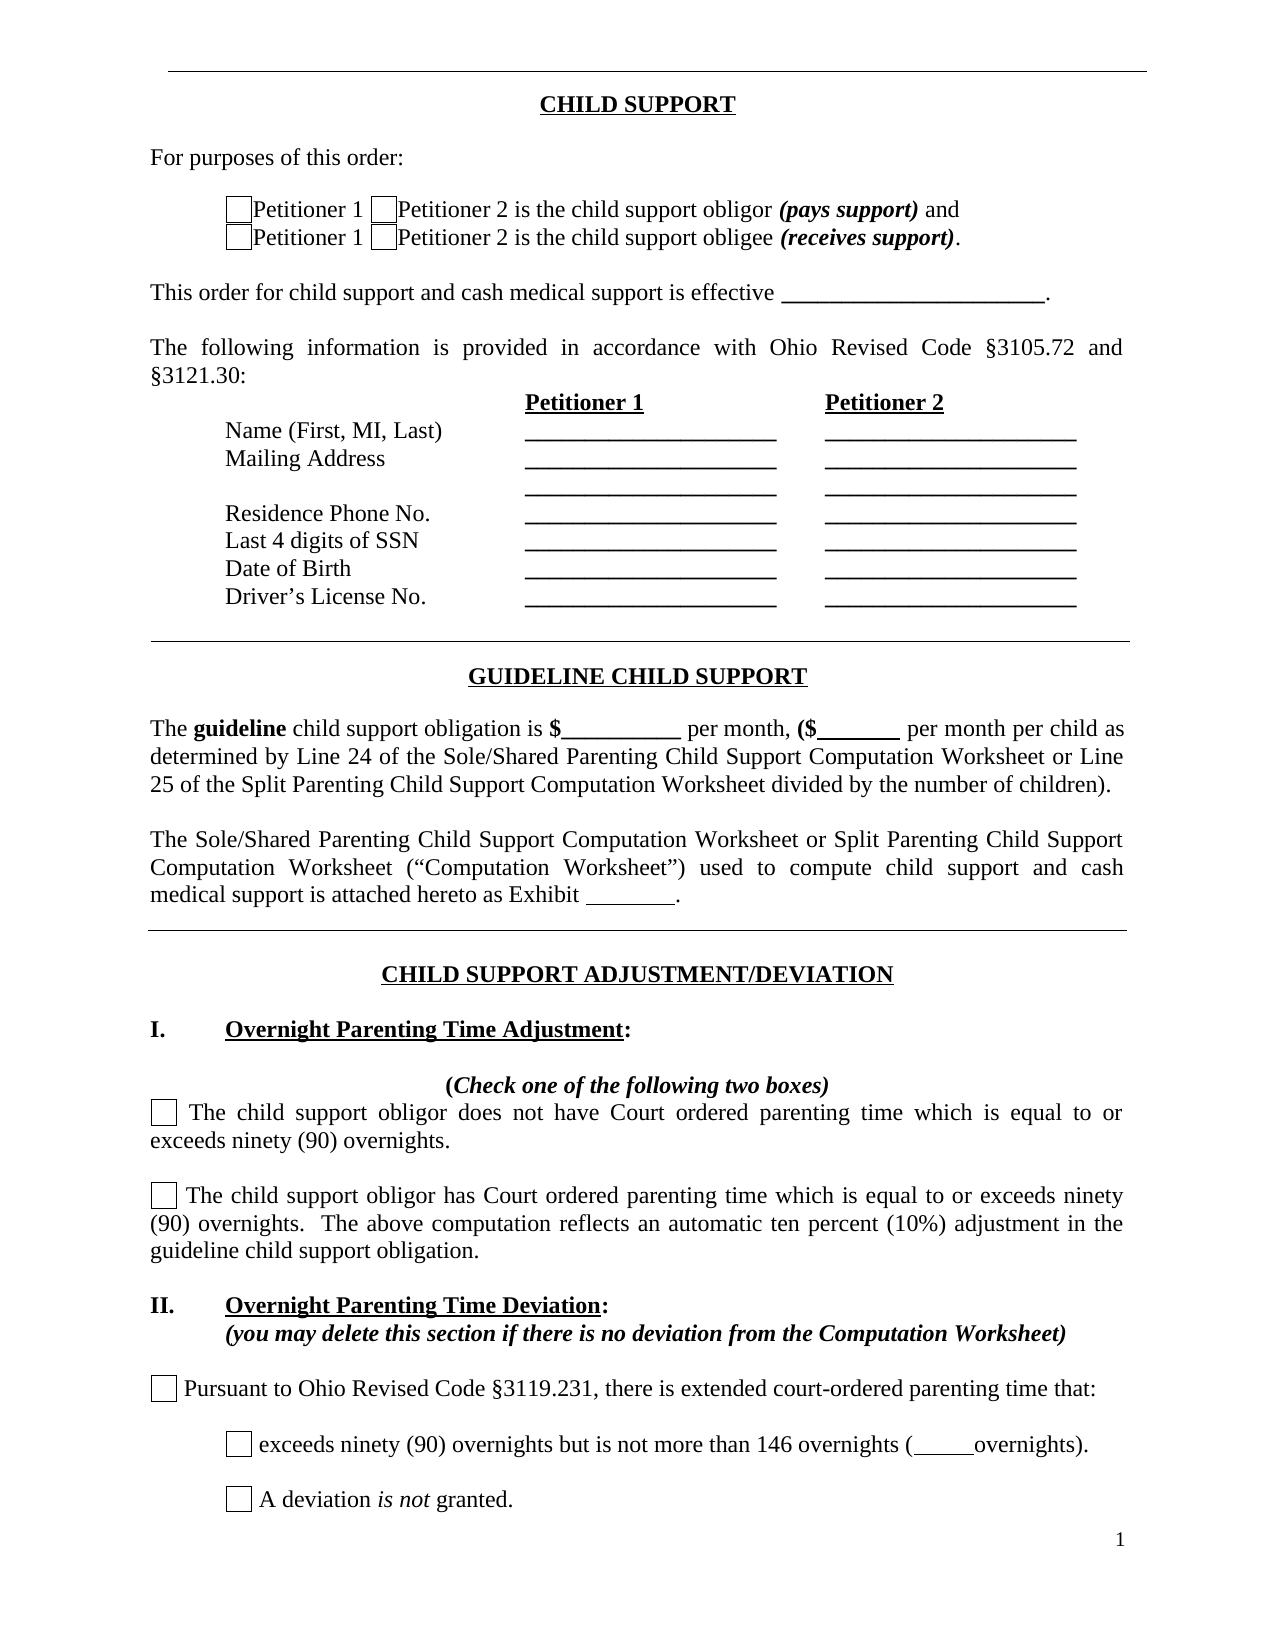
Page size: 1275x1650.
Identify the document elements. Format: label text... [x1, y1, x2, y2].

text Name (First, MI, Last) _____________________ _____________________ [150, 416, 1125, 444]
text A deviation is not granted. [150, 1485, 1125, 1512]
list Overnight Parenting Time Adjustment: [150, 1016, 1125, 1043]
text The guideline child support obligation is $__________ per month, ($ per month per child as determined by Line 24 of the Sole/Shared Parenting Child Support Computation Worksheet or Line 25 of the Split Parenting Child Support Computation Worksheet divided by the number of children). [150, 714, 1125, 797]
list The child support obligor does not have Court ordered parenting time which is equal to or exceeds ninety (90) overnights. [150, 1098, 1125, 1153]
text CHILD SUPPORT ADJUSTMENT/DEVIATION [150, 960, 1125, 988]
text For purposes of this order: [150, 143, 1125, 170]
text _____________________ _____________________ [150, 471, 1125, 499]
text Driver’s License No. _____________________ _____________________ [150, 582, 1125, 609]
text (Check one of the following two boxes) [150, 1071, 1125, 1098]
list The child support obligor has Court ordered parenting time which is equal to or exceeds ninety (90) overnights. The above computation reflects an automatic ten percent (10%) adjustment in the guideline child support obligation. [150, 1181, 1125, 1264]
text Last 4 digits of SSN _____________________ _____________________ [150, 526, 1125, 554]
text This order for child support and cash medical support is effective ______________________. [150, 278, 1125, 306]
text CHILD SUPPORT [150, 90, 1125, 118]
text The Sole/Shared Parenting Child Support Computation Worksheet or Split Parenting Child Support Computation Worksheet (“Computation Worksheet”) used to compute child support and cash medical support is attached hereto as Exhibit . [150, 825, 1125, 908]
text Pursuant to Ohio Revised Code §3119.231, there is extended court-ordered parenting time that: [150, 1374, 1125, 1402]
text The following information is provided in accordance with Ohio Revised Code §3105.72 and §3121.30: [150, 333, 1125, 388]
text Petitioner 1 Petitioner 2 is the child support obligor (pays support) and [225, 195, 1125, 223]
text GUIDELINE CHILD SUPPORT [150, 662, 1125, 689]
text Date of Birth _____________________ _____________________ [150, 554, 1125, 582]
list Overnight Parenting Time Deviation: [150, 1292, 1125, 1319]
text Petitioner 1 Petitioner 2 [450, 388, 1125, 416]
text Mailing Address _____________________ _____________________ [150, 444, 1125, 471]
text Residence Phone No. _____________________ _____________________ [150, 499, 1125, 526]
text exceeds ninety (90) overnights but is not more than 146 overnights ( overnights). [150, 1429, 1125, 1457]
list (you may delete this section if there is no deviation from the Computation Worksheet) [225, 1319, 1125, 1347]
text Petitioner 1 Petitioner 2 is the child support obligee (receives support). [150, 223, 1125, 250]
